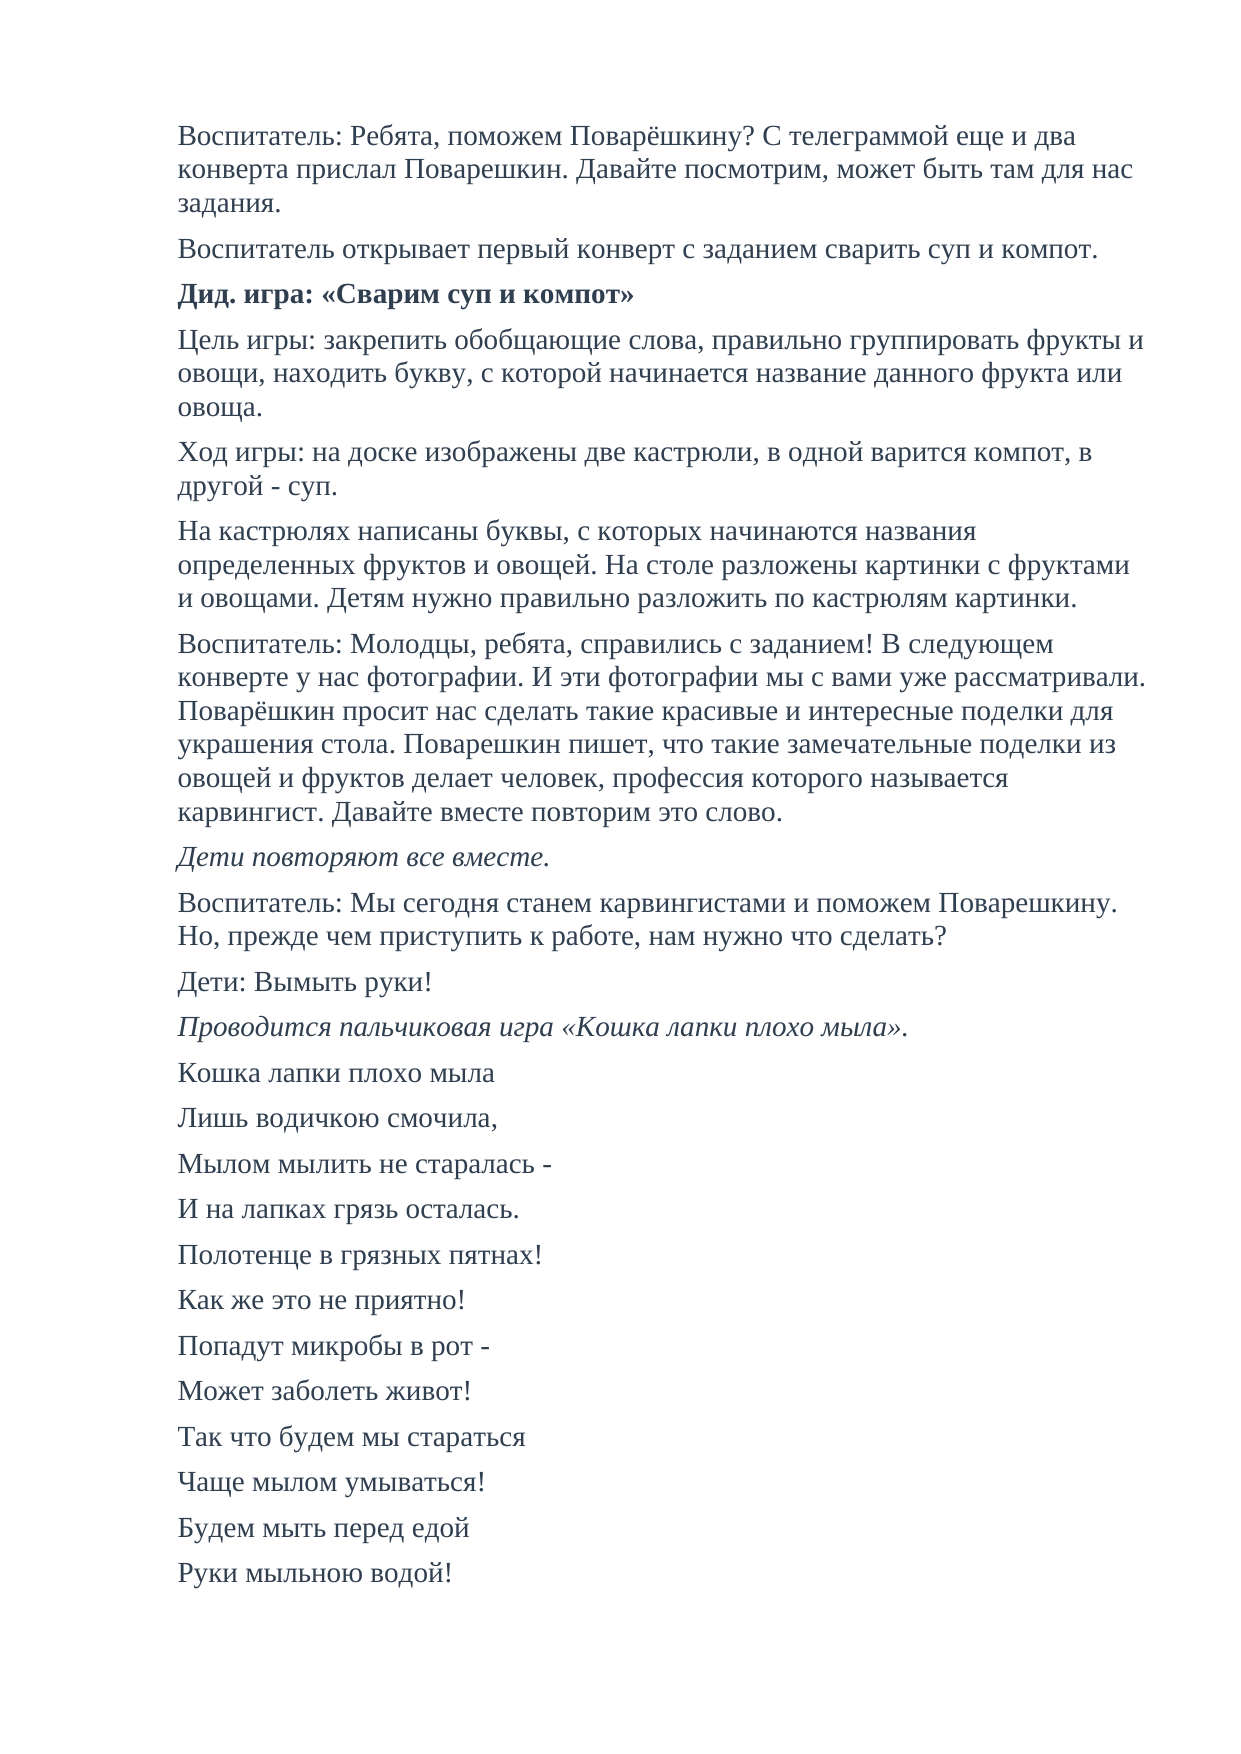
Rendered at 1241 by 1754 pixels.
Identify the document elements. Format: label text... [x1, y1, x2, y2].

text Руки мыльною водой! [177, 1556, 1152, 1589]
text И на лапках грязь осталась. [177, 1191, 1152, 1225]
text Воспитатель: Ребята, поможем Поварёшкину? С телеграммой еще и два конверта прислал Поварешкин. Давайте посмотрим, может быть там для нас задания. [177, 118, 1152, 219]
text Полотенце в грязных пятнах! [177, 1237, 1152, 1271]
text Дид. игра: «Сварим суп и компот» [177, 276, 1152, 310]
text Дети повторяют все вместе. [177, 839, 1152, 873]
text Проводится пальчиковая игра «Кошка лапки плохо мыла». [177, 1009, 1152, 1043]
text Так что будем мы стараться [177, 1419, 1152, 1453]
text Воспитатель: Мы сегодня станем карвингистами и поможем Поварешкину. Но, прежде чем приступить к работе, нам нужно что сделать? [177, 885, 1152, 952]
text Будем мыть перед едой [177, 1510, 1152, 1544]
text Дети: Вымыть руки! [177, 964, 1152, 997]
text Попадут микробы в рот - [177, 1328, 1152, 1362]
text Кошка лапки плохо мыла [177, 1055, 1152, 1088]
text Как же это не приятно! [177, 1282, 1152, 1316]
text Может заболеть живот! [177, 1373, 1152, 1407]
text Цель игры: закрепить обобщающие слова, правильно группировать фрукты и овощи, находить букву, с которой начинается название данного фрукта или овоща. [177, 322, 1152, 422]
text На кастрюлях написаны буквы, с которых начинаются названия определенных фруктов и овощей. На столе разложены картинки с фруктами и овощами. Детям нужно правильно разложить по кастрюлям картинки. [177, 513, 1152, 614]
text Воспитатель: Молодцы, ребята, справились с заданием! В следующем конверте у нас фотографии. И эти фотографии мы с вами уже рассматривали. Поварёшкин просит нас сделать такие красивые и интересные поделки для украшения стола. Поварешкин пишет, что такие замечательные поделки из овощей и фруктов делает человек, профессия которого называется карвингист. Давайте вместе повторим это слово. [177, 626, 1152, 827]
text Чаще мылом умываться! [177, 1464, 1152, 1498]
text Воспитатель открывает первый конверт с заданием сварить суп и компот. [177, 231, 1152, 264]
text Мылом мылить не старалась - [177, 1146, 1152, 1179]
text Ход игры: на доске изображены две кастрюли, в одной варится компот, в другой - суп. [177, 434, 1152, 501]
text Лишь водичкою смочила, [177, 1100, 1152, 1134]
